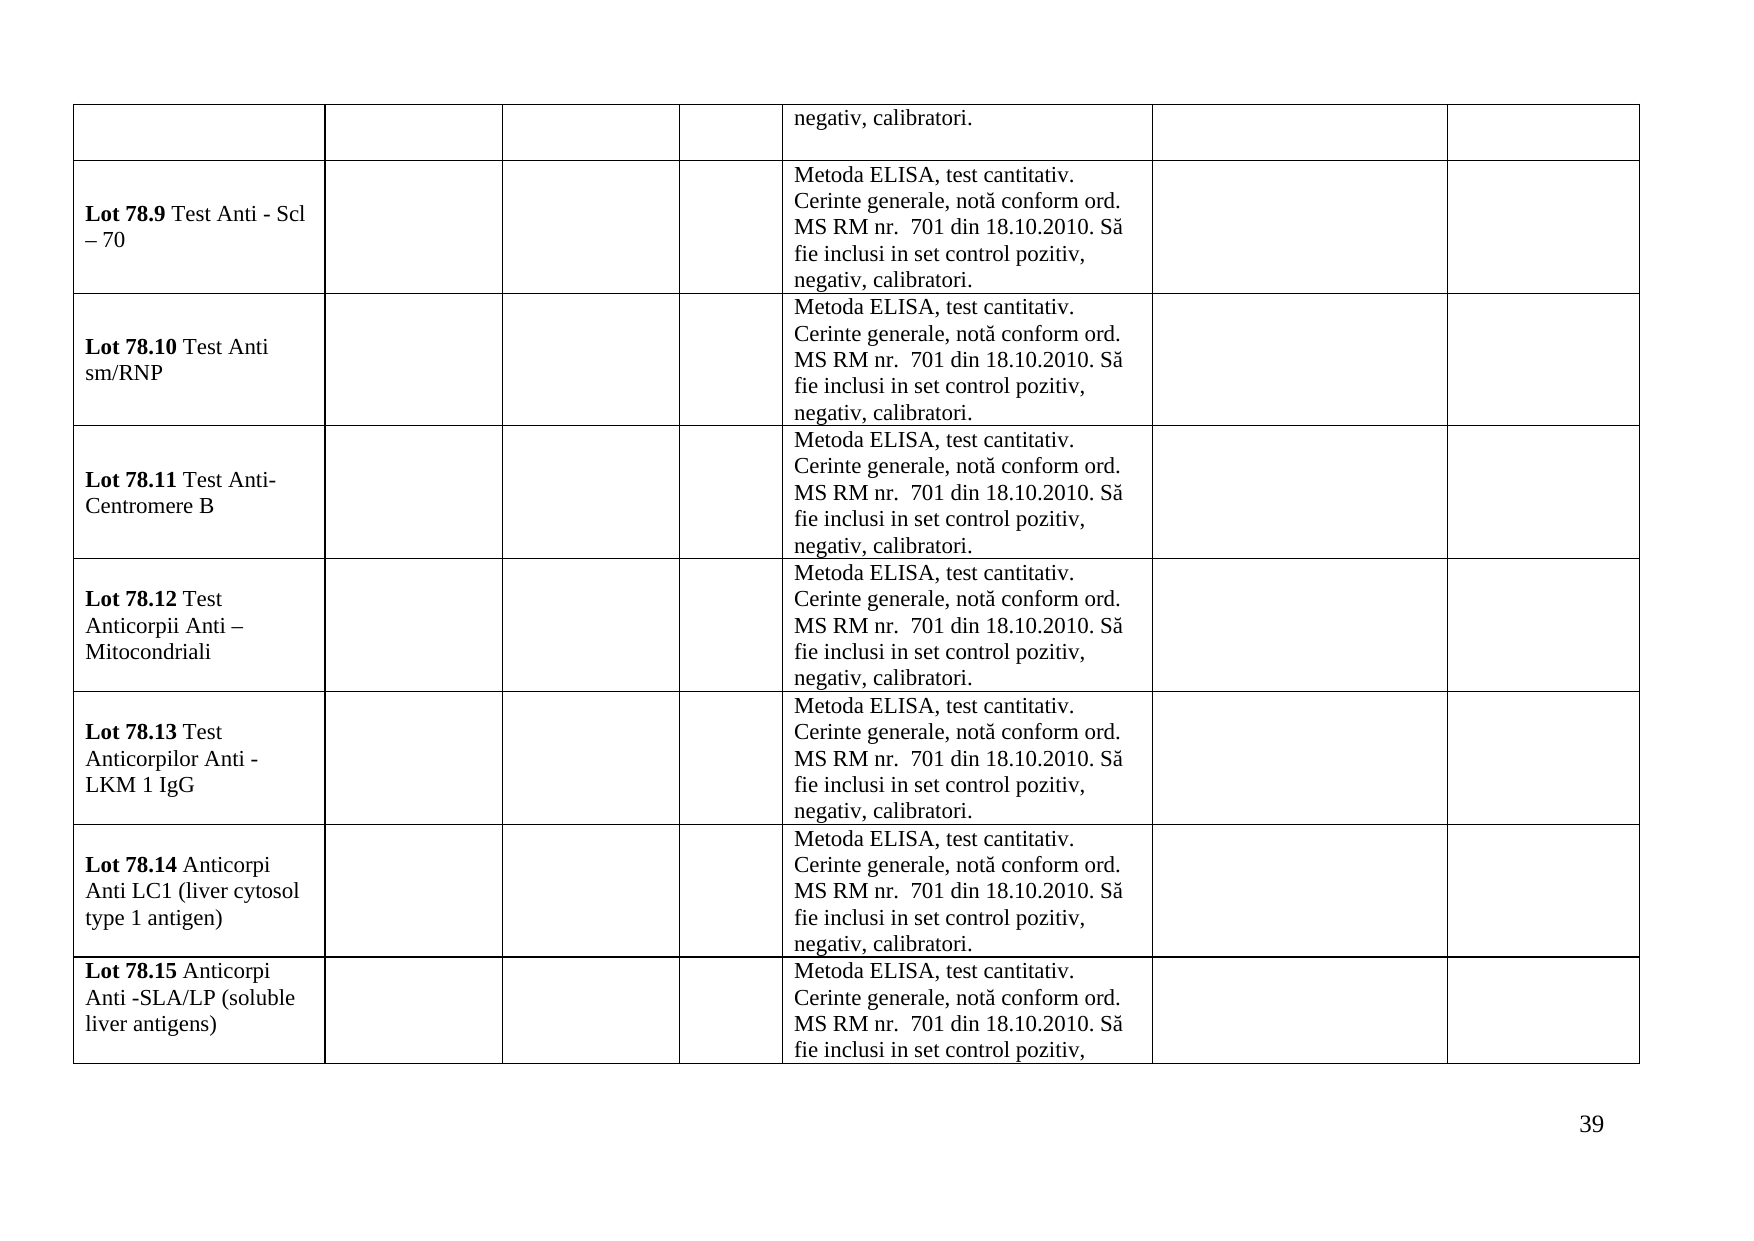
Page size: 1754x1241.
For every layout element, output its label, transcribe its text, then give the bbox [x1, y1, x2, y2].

table_cell [326, 426, 502, 558]
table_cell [74, 105, 324, 159]
table_cell [680, 559, 782, 691]
table_cell [1448, 692, 1639, 824]
table_cell [1448, 105, 1639, 159]
table_cell [503, 426, 679, 558]
table_cell Lot 78.14 Anticorpi Anti LC1 (liver cytosol type 1 antigen) [74, 825, 324, 956]
table_cell [326, 692, 502, 824]
table_cell [680, 161, 782, 292]
table_cell Lot 78.12 Test Anticorpii Anti – Mitocondriali [74, 559, 324, 691]
table_cell [1153, 825, 1447, 956]
table_cell [1153, 426, 1447, 558]
table_cell [1448, 825, 1639, 956]
table_cell [1448, 559, 1639, 691]
table_cell [1153, 692, 1447, 824]
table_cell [783, 958, 1152, 1063]
table_cell [680, 105, 782, 159]
table_cell [326, 105, 502, 159]
table_cell [680, 692, 782, 824]
table_cell Lot 78.10 Test Anti sm/RNP [74, 294, 324, 425]
table_cell [1153, 105, 1447, 159]
table_cell [1153, 559, 1447, 691]
table_cell Lot 78.9 Test Anti - Scl – 70 [74, 161, 324, 292]
table_cell [680, 825, 782, 956]
table_cell [326, 825, 502, 956]
table_cell [503, 692, 679, 824]
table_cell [783, 105, 1152, 159]
table_cell [680, 426, 782, 558]
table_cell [74, 958, 324, 1063]
table_cell Lot 78.13 Test Anticorpilor Anti - LKM 1 IgG [74, 692, 324, 824]
table_cell [1448, 161, 1639, 292]
table_cell Lot 78.11 Test Anti-Centromere B [74, 426, 324, 558]
table_cell [503, 161, 679, 292]
table_cell [1448, 426, 1639, 558]
table_cell [1153, 294, 1447, 425]
table_cell [326, 958, 502, 1063]
table_cell [503, 294, 679, 425]
table_cell [680, 294, 782, 425]
table_cell [1153, 161, 1447, 292]
table_cell [503, 958, 679, 1063]
table_cell [1153, 958, 1447, 1063]
table_cell [326, 294, 502, 425]
table_cell [503, 559, 679, 691]
table_cell [503, 105, 679, 159]
table_cell [680, 958, 782, 1063]
table_cell [1448, 958, 1639, 1063]
table_cell [326, 559, 502, 691]
table_cell [326, 161, 502, 292]
table_cell [503, 825, 679, 956]
table_cell [1448, 294, 1639, 425]
